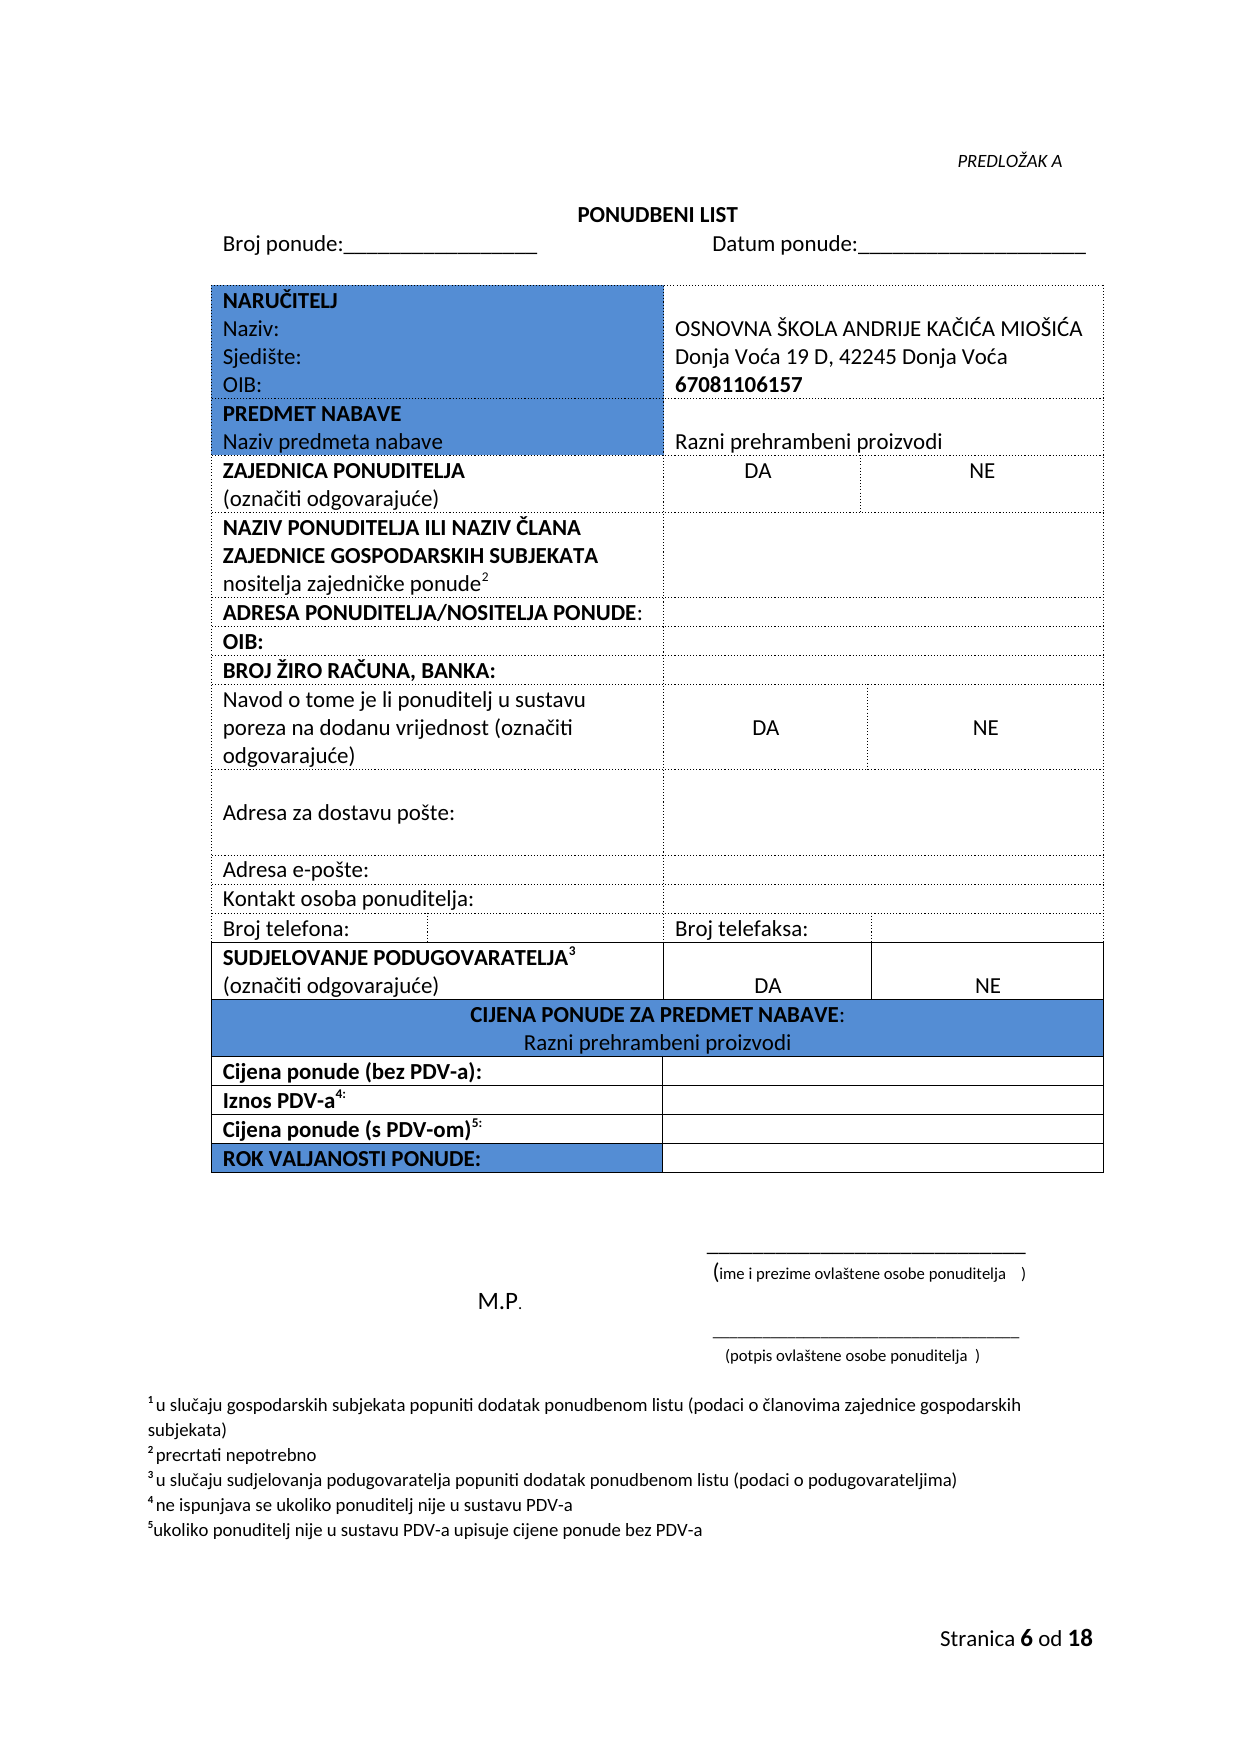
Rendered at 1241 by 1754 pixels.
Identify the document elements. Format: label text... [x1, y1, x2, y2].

text 1 u slučaju gospodarskih subjekata popuniti dodatak ponudbenom listu (podaci o članovima zajednice gospodarskih subjekata) [148, 1391, 1093, 1441]
table_cell DA [664, 943, 871, 999]
table_cell [664, 626, 1104, 655]
table_cell Adresa e-pošte: [211, 855, 664, 883]
table_cell Iznos PDV-a4: [212, 1086, 662, 1114]
text (potpis ovlaštene osobe ponuditelja ) [148, 1341, 1093, 1366]
table_cell NE [861, 455, 1104, 512]
table_cell NAZIV PONUDITELJA ILI NAZIV ČLANA ZAJEDNICE GOSPODARSKIH SUBJEKATA nositelja zajedničke ponude2 [211, 512, 664, 597]
table_cell [663, 1057, 1103, 1085]
text 5ukoliko ponuditelj nije u sustavu PDV-a upisuje cijene ponude bez PDV-a [148, 1516, 1093, 1541]
text 4 ne ispunjava se ukoliko ponuditelj nije u sustavu PDV-a [148, 1491, 1093, 1516]
table_cell ZAJEDNICA PONUDITELJA (označiti odgovarajuće) [211, 455, 664, 512]
table_cell [663, 1144, 1103, 1172]
text _____________________________________ [148, 1316, 1093, 1341]
list PONUDBENI LIST [223, 201, 1093, 229]
table_cell [872, 913, 1104, 942]
table_cell DA [664, 455, 861, 512]
table_cell [663, 1115, 1103, 1143]
table_cell [664, 597, 1104, 626]
table_cell Razni prehrambeni proizvodi [664, 398, 1104, 455]
table_cell BROJ ŽIRO RAČUNA, BANKA: [211, 655, 664, 684]
table_cell [664, 512, 1104, 597]
table_header NARUČITELJ Naziv: Sjedište: OIB: [211, 285, 664, 398]
table_cell Cijena ponude (s PDV-om)5: [212, 1115, 662, 1143]
table_cell ROK VALJANOSTI PONUDE: [212, 1144, 662, 1172]
table_cell NE [868, 684, 1104, 769]
table_cell Broj telefona: [211, 913, 428, 942]
table_cell [664, 884, 1104, 913]
table_cell SUDJELOVANJE PODUGOVARATELJA3 (označiti odgovarajuće) [212, 943, 663, 999]
text 2 precrtati nepotrebno [148, 1441, 1093, 1466]
text M.P. [148, 1285, 1093, 1316]
table_cell OIB: [211, 626, 664, 655]
table_cell Adresa za dostavu pošte: [211, 769, 664, 854]
table_cell [664, 855, 1104, 883]
table_header OSNOVNA ŠKOLA ANDRIJE KAČIĆA MIOŠIĆA Donja Voća 19 D, 42245 Donja Voća 67081106157 [664, 285, 1104, 398]
table_cell NE [872, 943, 1103, 999]
table_cell Kontakt osoba ponuditelja: [211, 884, 664, 913]
table_cell PREDMET NABAVE Naziv predmeta nabave [211, 398, 664, 455]
table_cell Navod o tome je li ponuditelj u sustavu poreza na dodanu vrijednost (označiti odgovarajuće) [211, 684, 664, 769]
table_cell ADRESA PONUDITELJA/NOSITELJA PONUDE: [211, 597, 664, 626]
list Broj ponude:_________________ Datum ponude:____________________ [223, 229, 1093, 257]
table_cell Broj telefaksa: [664, 913, 872, 942]
table_cell CIJENA PONUDE ZA PREDMET NABAVE: Razni prehrambeni proizvodi [212, 1000, 1103, 1056]
list ____________________________ [223, 1229, 1093, 1257]
text 3 u slučaju sudjelovanja podugovaratelja popuniti dodatak ponudbenom listu (podaci o podugovarateljima) [148, 1466, 1093, 1491]
table_cell Cijena ponude (bez PDV-a): [212, 1057, 662, 1085]
table_cell DA [664, 684, 868, 769]
table_cell [664, 655, 1104, 684]
table_cell [428, 913, 664, 942]
list PREDLOŽAK A [223, 148, 1093, 173]
table_cell [664, 769, 1104, 854]
text (ime i prezime ovlaštene osobe ponuditelja ) [148, 1257, 1093, 1285]
table_cell [663, 1086, 1103, 1114]
